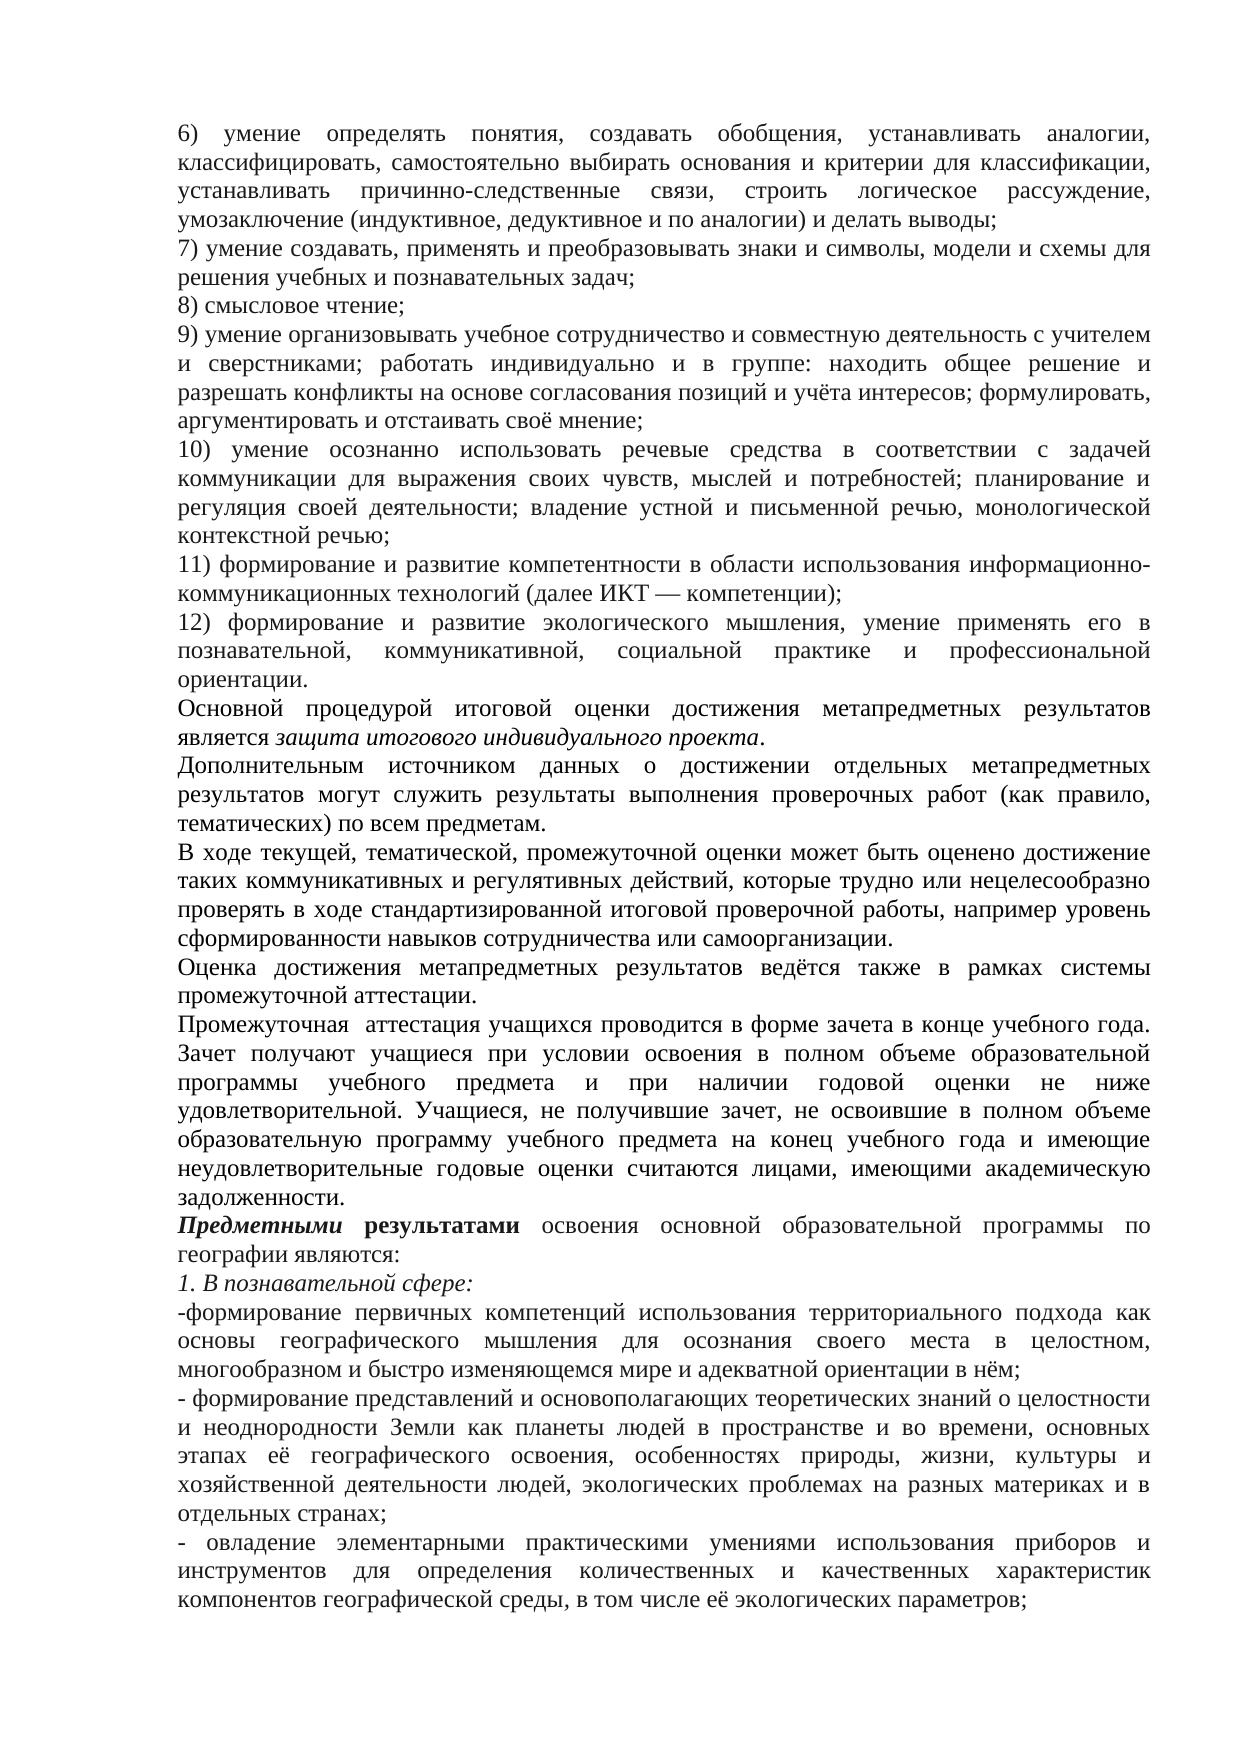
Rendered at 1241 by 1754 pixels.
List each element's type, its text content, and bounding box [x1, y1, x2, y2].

text 12) формирование и развитие экологического мышления, умение применять его в познавательной, коммуникативной, социальной практике и профессиональной ориентации. [177, 607, 1152, 693]
text - формирование представлений и основополагающих теоретических знаний о целостности и неоднородности Земли как планеты людей в пространстве и во времени, основных этапах её географического освоения, особенностях природы, жизни, культуры и хозяйственной деятельности людей, экологических проблемах на разных материках и в отдельных странах; [177, 1383, 1152, 1527]
text 10) умение осознанно использовать речевые средства в соответствии с задачей коммуникации для выражения своих чувств, мыслей и потребностей; планирование и регуляция своей деятельности; владение устной и письменной речью, монологической контекстной речью; [177, 434, 1152, 549]
text 8) смысловое чтение; [177, 291, 1152, 319]
text -формирование первичных компетенций использования территориального подхода как основы географического мышления для осознания своего места в целостном, многообразном и быстро изменяющемся мире и адекватной ориентации в нём; [177, 1297, 1152, 1383]
text Дополнительным источником данных о достижении отдельных метапредметных результатов могут служить результаты выполнения проверочных работ (как правило, тематических) по всем предметам. [177, 751, 1152, 837]
text 7) умение создавать, применять и преобразовывать знаки и символы, модели и схемы для решения учебных и познавательных задач; [177, 233, 1152, 291]
text - овладение элементарными практическими умениями использования приборов и инструментов для определения количественных и качественных характеристик компонентов географической среды, в том числе её экологических параметров; [177, 1527, 1152, 1613]
text Основной процедурой итоговой оценки достижения метапредметных результатов является защита итогового индивидуального проекта. [177, 693, 1152, 751]
text Оценка достижения метапредметных результатов ведётся также в рамках системы промежуточной аттестации. [177, 952, 1152, 1009]
text Предметными результатами освоения основной образовательной программы по географии являются: [177, 1211, 1152, 1268]
text 9) умение организовывать учебное сотрудничество и совместную деятельность с учителем и сверстниками; работать индивидуально и в группе: находить общее решение и разрешать конфликты на основе согласования позиций и учёта интересов; формулировать, аргументировать и отстаивать своё мнение; [177, 319, 1152, 434]
text 6) умение определять понятия, создавать обобщения, устанавливать аналогии, классифицировать, самостоятельно выбирать основания и критерии для классификации, устанавливать причинно-следственные связи, строить логическое рассуждение, умозаключение (индуктивное, дедуктивное и по аналогии) и делать выводы; [177, 118, 1152, 233]
text Промежуточная аттестация учащихся проводится в форме зачета в конце учебного года. Зачет получают учащиеся при условии освоения в полном объеме образовательной программы учебного предмета и при наличии годовой оценки не ниже удовлетворительной. Учащиеся, не получившие зачет, не освоившие в полном объеме образовательную программу учебного предмета на конец учебного года и имеющие неудовлетворительные годовые оценки считаются лицами, имеющими академическую задолженности. [177, 1009, 1152, 1211]
text 1. В познавательной сфере: [177, 1268, 1152, 1297]
text В ходе текущей, тематической, промежуточной оценки может быть оценено достижение таких коммуникативных и регулятивных действий, которые трудно или нецелесообразно проверять в ходе стандартизированной итоговой проверочной работы, например уровень сформированности навыков сотрудничества или самоорганизации. [177, 837, 1152, 952]
text 11) формирование и развитие компетентности в области использования информационно-коммуникационных технологий (далее ИКТ — компетенции); [177, 549, 1152, 607]
